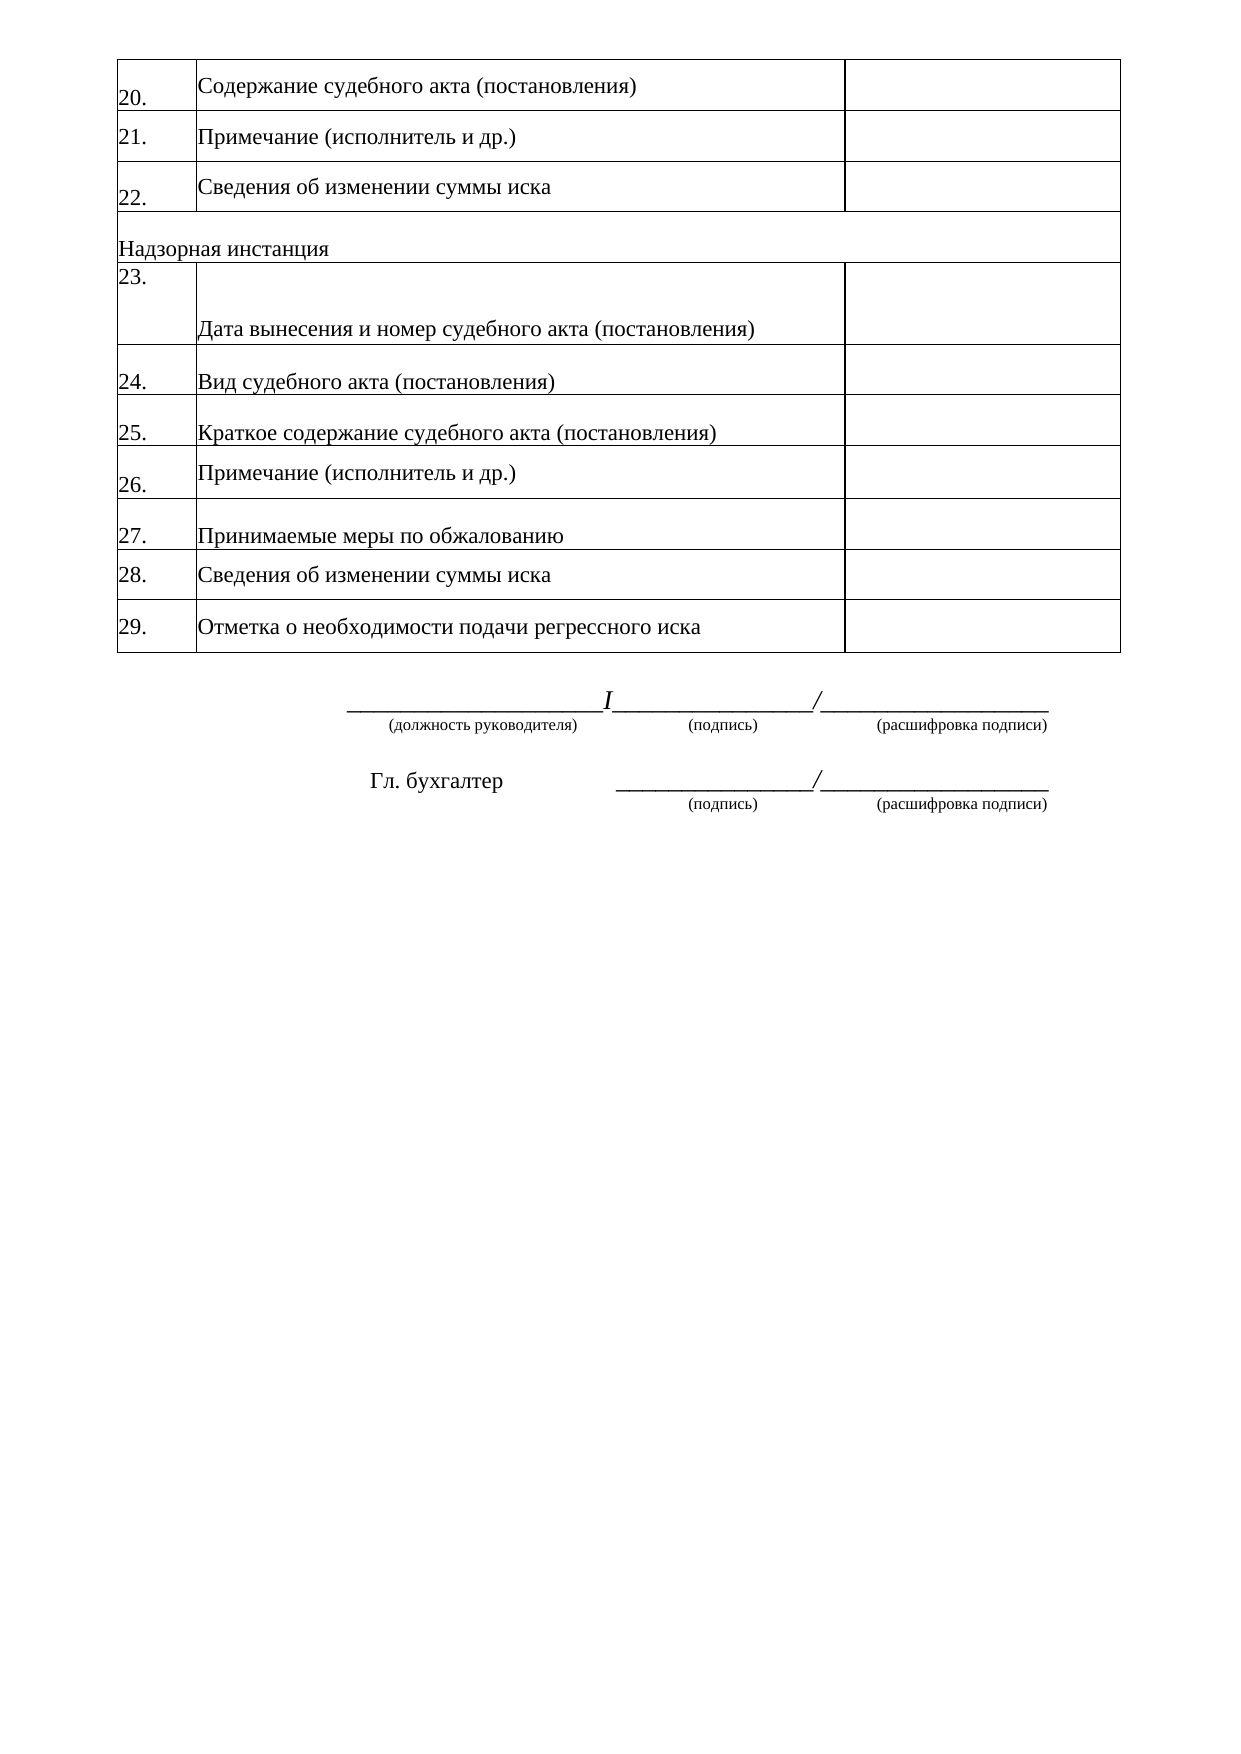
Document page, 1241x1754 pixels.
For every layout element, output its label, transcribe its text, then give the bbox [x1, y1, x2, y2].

table_cell 28. [118, 550, 196, 599]
table_cell [846, 446, 1120, 498]
text (подпись) (расшифровка подписи) [347, 794, 1181, 813]
table_cell Краткое содержание судебного акта (постановления) [197, 395, 844, 445]
table_cell Сведения об изменении суммы иска [197, 162, 844, 211]
table_cell 26. [118, 446, 196, 498]
table_cell 20. [118, 60, 196, 110]
table_cell [846, 60, 1120, 110]
table_cell Вид судебного акта (постановления) [197, 345, 844, 394]
table_cell Отметка о необходимости подачи регрессного иска [197, 600, 844, 652]
table_cell 22. [118, 162, 196, 211]
text I / [347, 684, 1181, 715]
table_cell Примечание (исполнитель и др.) [197, 111, 844, 161]
table_cell [846, 600, 1120, 652]
table_cell Принимаемые меры по обжалованию [197, 499, 844, 549]
table_cell Сведения об изменении суммы иска [197, 550, 844, 599]
table_cell 21. [118, 111, 196, 161]
table_cell [846, 550, 1120, 599]
table_cell Надзорная инстанция [118, 212, 1120, 262]
table_cell [846, 395, 1120, 445]
table_cell 24. [118, 345, 196, 394]
table_cell [846, 263, 1120, 344]
table_cell Дата вынесения и номер судебного акта (постановления) [197, 263, 844, 344]
table_cell [846, 345, 1120, 394]
text (должность руководителя) (подпись) (расшифровка подписи) [347, 715, 1181, 734]
table_cell [846, 499, 1120, 549]
table_cell [846, 162, 1120, 211]
table_cell [846, 111, 1120, 161]
table_cell 25. [118, 395, 196, 445]
table_cell 29. [118, 600, 196, 652]
table_cell Содержание судебного акта (постановления) [197, 60, 844, 110]
text Гл. бухгалтер / [347, 763, 1181, 794]
table_cell 23. [118, 263, 196, 344]
table_cell Примечание (исполнитель и др.) [197, 446, 844, 498]
table_cell 27. [118, 499, 196, 549]
